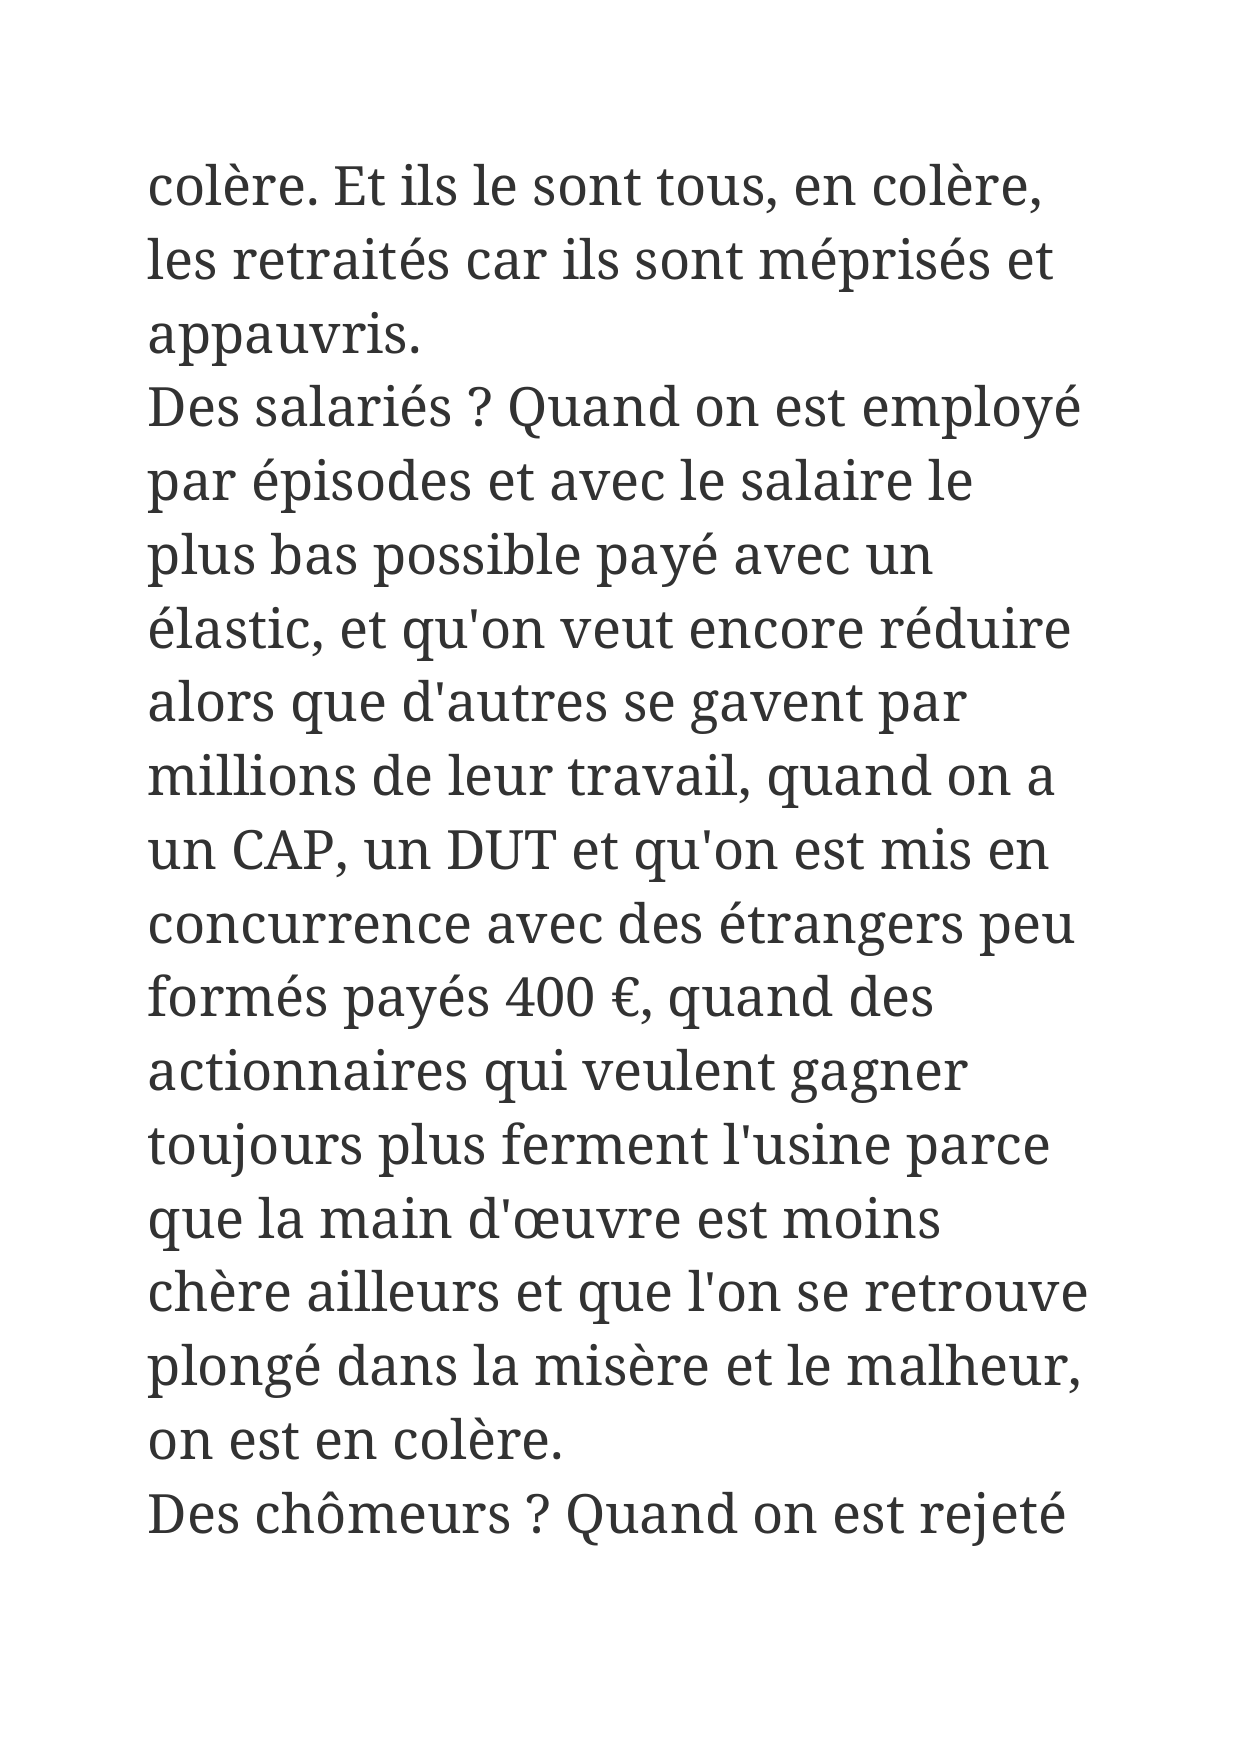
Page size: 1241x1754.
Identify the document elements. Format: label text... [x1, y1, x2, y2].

text Des salariés ? Quand on est employé par épisodes et avec le salaire le plus bas possible payé avec un élastic, et qu'on veut encore réduire alors que d'autres se gavent par millions de leur travail, quand on a un CAP, un DUT et qu'on est mis en concurrence avec des étrangers peu formés payés 400 €, quand des actionnaires qui veulent gagner toujours plus ferment l'usine parce que la main d'œuvre est moins chère ailleurs et que l'on se retrouve plongé dans la misère et le malheur, on est en colère. [148, 369, 1093, 1475]
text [148, 148, 1093, 369]
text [148, 1475, 1093, 1549]
